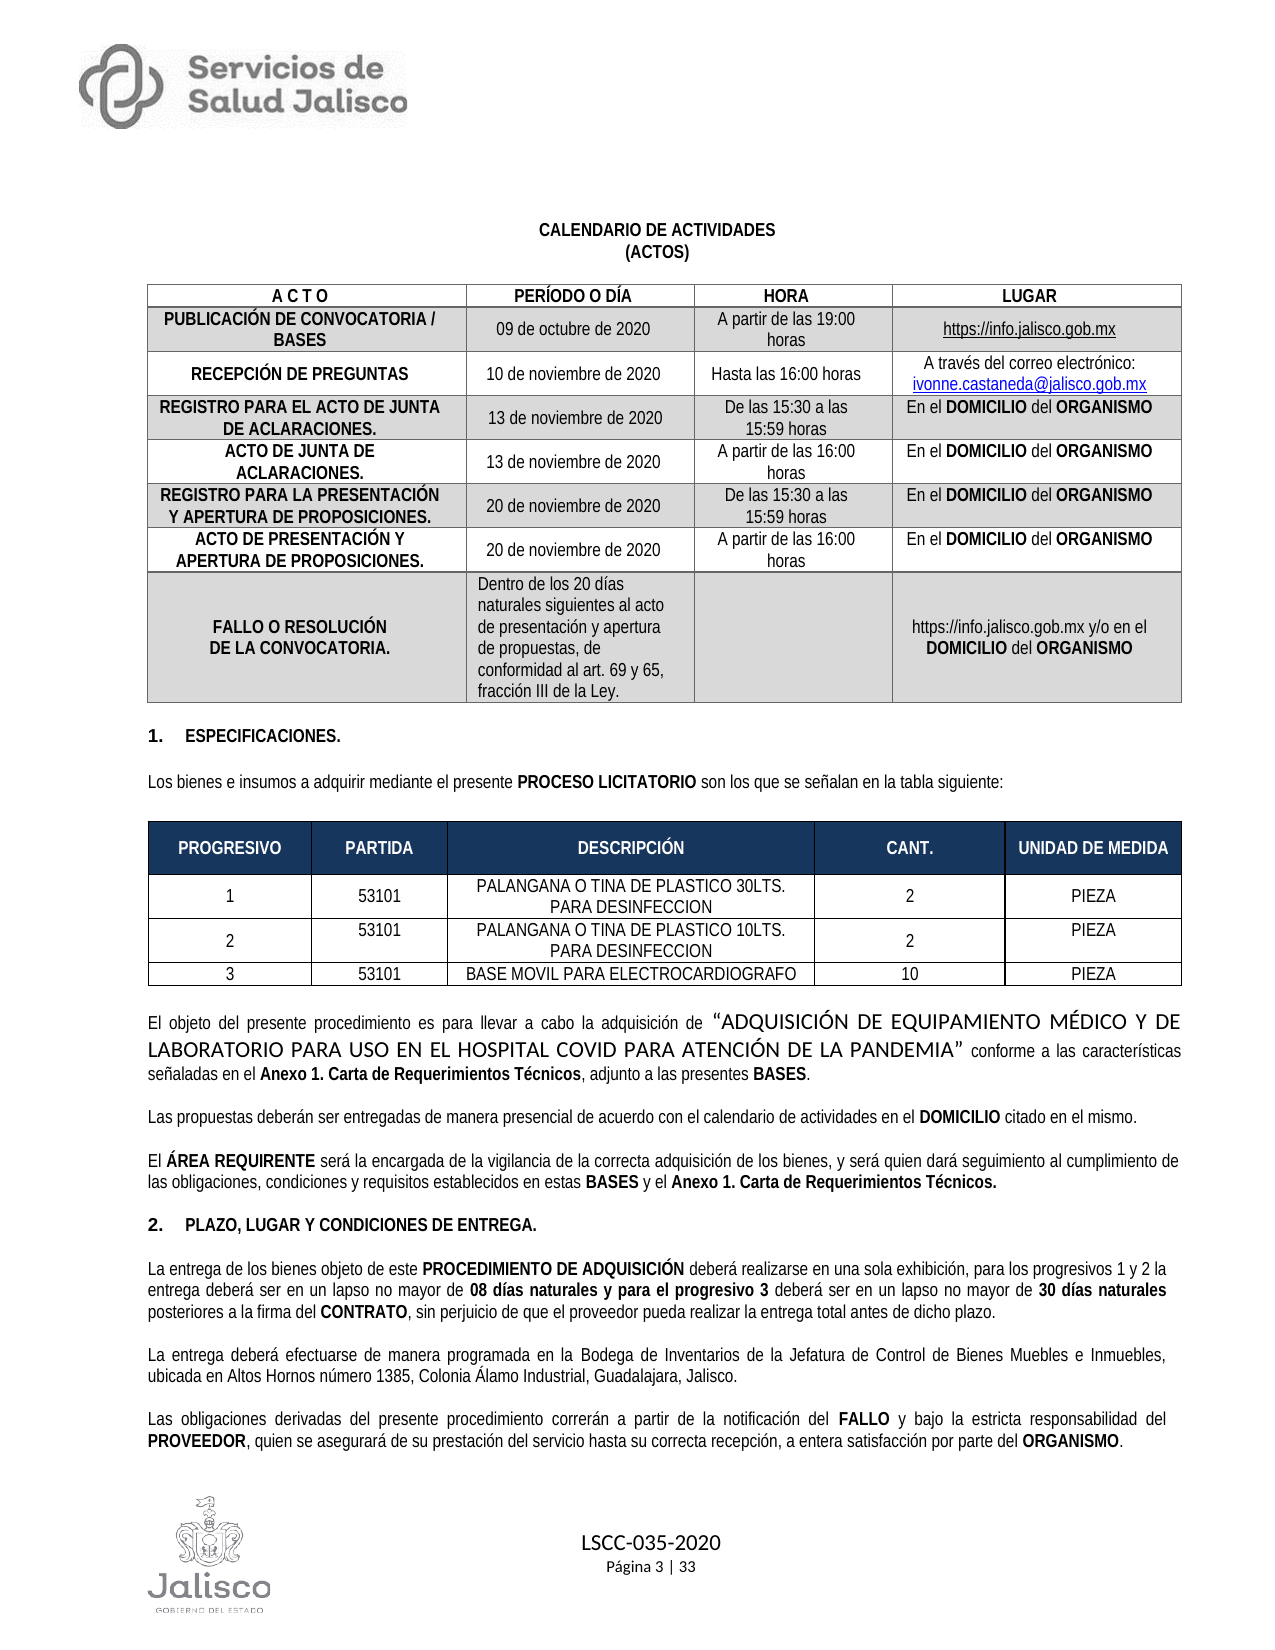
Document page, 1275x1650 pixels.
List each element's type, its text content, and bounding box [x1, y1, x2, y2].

table_cell PALANGANA O TINA DE PLASTICO 30LTS. PARA DESINFECCION [448, 875, 814, 918]
table_cell A partir de las 16:00 horas [695, 528, 892, 571]
text El ÁREA REQUIRENTE será la encargada de la vigilancia de la correcta adquisición de los bienes, y será quien dará seguimiento al cumplimiento de las obligaciones, condiciones y requisitos establecidos en estas BASES y el Anexo 1. Carta de Requerimientos Técnicos. [148, 1149, 1181, 1193]
table_cell Hasta las 16:00 horas [695, 352, 892, 395]
table_cell 53101 [312, 875, 447, 918]
list PLAZO, LUGAR Y CONDICIONES DE ENTREGA. [148, 1214, 1167, 1236]
table_cell 20 de noviembre de 2020 [467, 528, 694, 571]
text Los bienes e insumos a adquirir mediante el presente PROCESO LICITATORIO son los que se señalan en la tabla siguiente: [148, 771, 1181, 792]
table_cell Dentro de los 20 días naturales siguientes al acto de presentación y apertura de propuestas, de conformidad al art. 69 y 65, fracción III de la Ley. [467, 573, 694, 702]
picture [79, 44, 408, 129]
text Las propuestas deberán ser entregadas de manera presencial de acuerdo con el calendario de actividades en el DOMICILIO citado en el mismo. [148, 1106, 1181, 1128]
table_cell 53101 [312, 919, 447, 962]
table_header HORA [695, 285, 892, 306]
table_cell PIEZA [1006, 919, 1181, 962]
table_cell BASE MOVIL PARA ELECTROCARDIOGRAFO [448, 963, 814, 984]
text El objeto del presente procedimiento es para llevar a cabo la adquisición de conforme a las características señaladas en el Anexo 1. Carta de Requerimientos Técnicos, adjunto a las presentes BASES. [148, 1007, 1181, 1085]
table_header UNIDAD DE MEDIDA [1006, 822, 1181, 874]
text La entrega deberá efectuarse de manera programada en la Bodega de Inventarios de la Jefatura de Control de Bienes Muebles e Inmuebles, ubicada en Altos Hornos número 1385, Colonia Álamo Industrial, Guadalajara, Jalisco. [148, 1344, 1167, 1387]
picture [147, 1496, 271, 1613]
table_cell 2 [815, 919, 1004, 962]
table_cell De las 15:30 a las 15:59 horas [695, 484, 892, 527]
table_cell 2 [815, 875, 1004, 918]
text (ACTOS) [148, 241, 1167, 262]
table_cell 09 de octubre de 2020 [467, 308, 694, 351]
table_header LUGAR [893, 285, 1181, 306]
table_cell [695, 573, 892, 702]
table_cell En el DOMICILIO del ORGANISMO [893, 440, 1181, 483]
table_cell 53101 [312, 963, 447, 984]
table_cell En el DOMICILIO del ORGANISMO [893, 396, 1181, 439]
table_header PERÍODO O DÍA [467, 285, 694, 306]
table_header CANT. [815, 822, 1004, 874]
table_cell 10 de noviembre de 2020 [467, 352, 694, 395]
table_cell PIEZA [1006, 875, 1181, 918]
table_header A C T O [148, 285, 466, 306]
table_cell FALLO O RESOLUCIÓN DE LA CONVOCATORIA. [148, 573, 466, 702]
table_cell 1 [149, 875, 311, 918]
table_header PROGRESIVO [149, 822, 311, 874]
list ESPECIFICACIONES. [148, 724, 1167, 746]
table_header DESCRIPCIÓN [448, 822, 814, 874]
text La entrega de los bienes objeto de este PROCEDIMIENTO DE ADQUISICIÓN deberá realizarse en una sola exhibición, para los progresivos 1 y 2 la entrega deberá ser en un lapso no mayor de 08 días naturales y para el progresivo 3 deberá ser en un lapso no mayor de 30 días naturales posteriores a la firma del CONTRATO, sin perjuicio de que el proveedor pueda realizar la entrega total antes de dicho plazo. [148, 1257, 1167, 1322]
table_cell 3 [149, 963, 311, 984]
table_cell REGISTRO PARA EL ACTO DE JUNTA DE ACLARACIONES. [148, 396, 466, 439]
table_cell PALANGANA O TINA DE PLASTICO 10LTS. PARA DESINFECCION [448, 919, 814, 962]
table_cell 13 de noviembre de 2020 [467, 396, 694, 439]
table_cell RECEPCIÓN DE PREGUNTAS [148, 352, 466, 395]
table_cell A través del correo electrónico: ivonne.castaneda@jalisco.gob.mx [893, 352, 1181, 395]
table_cell 10 [815, 963, 1004, 984]
table_cell 13 de noviembre de 2020 [467, 440, 694, 483]
table_cell A partir de las 19:00 horas [695, 308, 892, 351]
table_cell https://info.jalisco.gob.mx [893, 308, 1181, 351]
table_header PARTIDA [312, 822, 447, 874]
table_cell ACTO DE PRESENTACIÓN Y APERTURA DE PROPOSICIONES. [148, 528, 466, 571]
text Las obligaciones derivadas del presente procedimiento correrán a partir de la notificación del FALLO y bajo la estricta responsabilidad del PROVEEDOR, quien se asegurará de su prestación del servicio hasta su correcta recepción, a entera satisfacción por parte del ORGANISMO. [148, 1408, 1167, 1451]
table_cell A partir de las 16:00 horas [695, 440, 892, 483]
text CALENDARIO DE ACTIVIDADES [148, 219, 1167, 241]
table_cell En el DOMICILIO del ORGANISMO [893, 528, 1181, 571]
table_cell 2 [149, 919, 311, 962]
table_cell ACTO DE JUNTA DE ACLARACIONES. [148, 440, 466, 483]
table_cell REGISTRO PARA LA PRESENTACIÓN Y APERTURA DE PROPOSICIONES. [148, 484, 466, 527]
table_cell PUBLICACIÓN DE CONVOCATORIA / BASES [148, 308, 466, 351]
table_cell https://info.jalisco.gob.mx y/o en el DOMICILIO del ORGANISMO [893, 573, 1181, 702]
table_cell 20 de noviembre de 2020 [467, 484, 694, 527]
table_cell De las 15:30 a las 15:59 horas [695, 396, 892, 439]
table_cell En el DOMICILIO del ORGANISMO [893, 484, 1181, 527]
table_cell PIEZA [1006, 963, 1181, 984]
